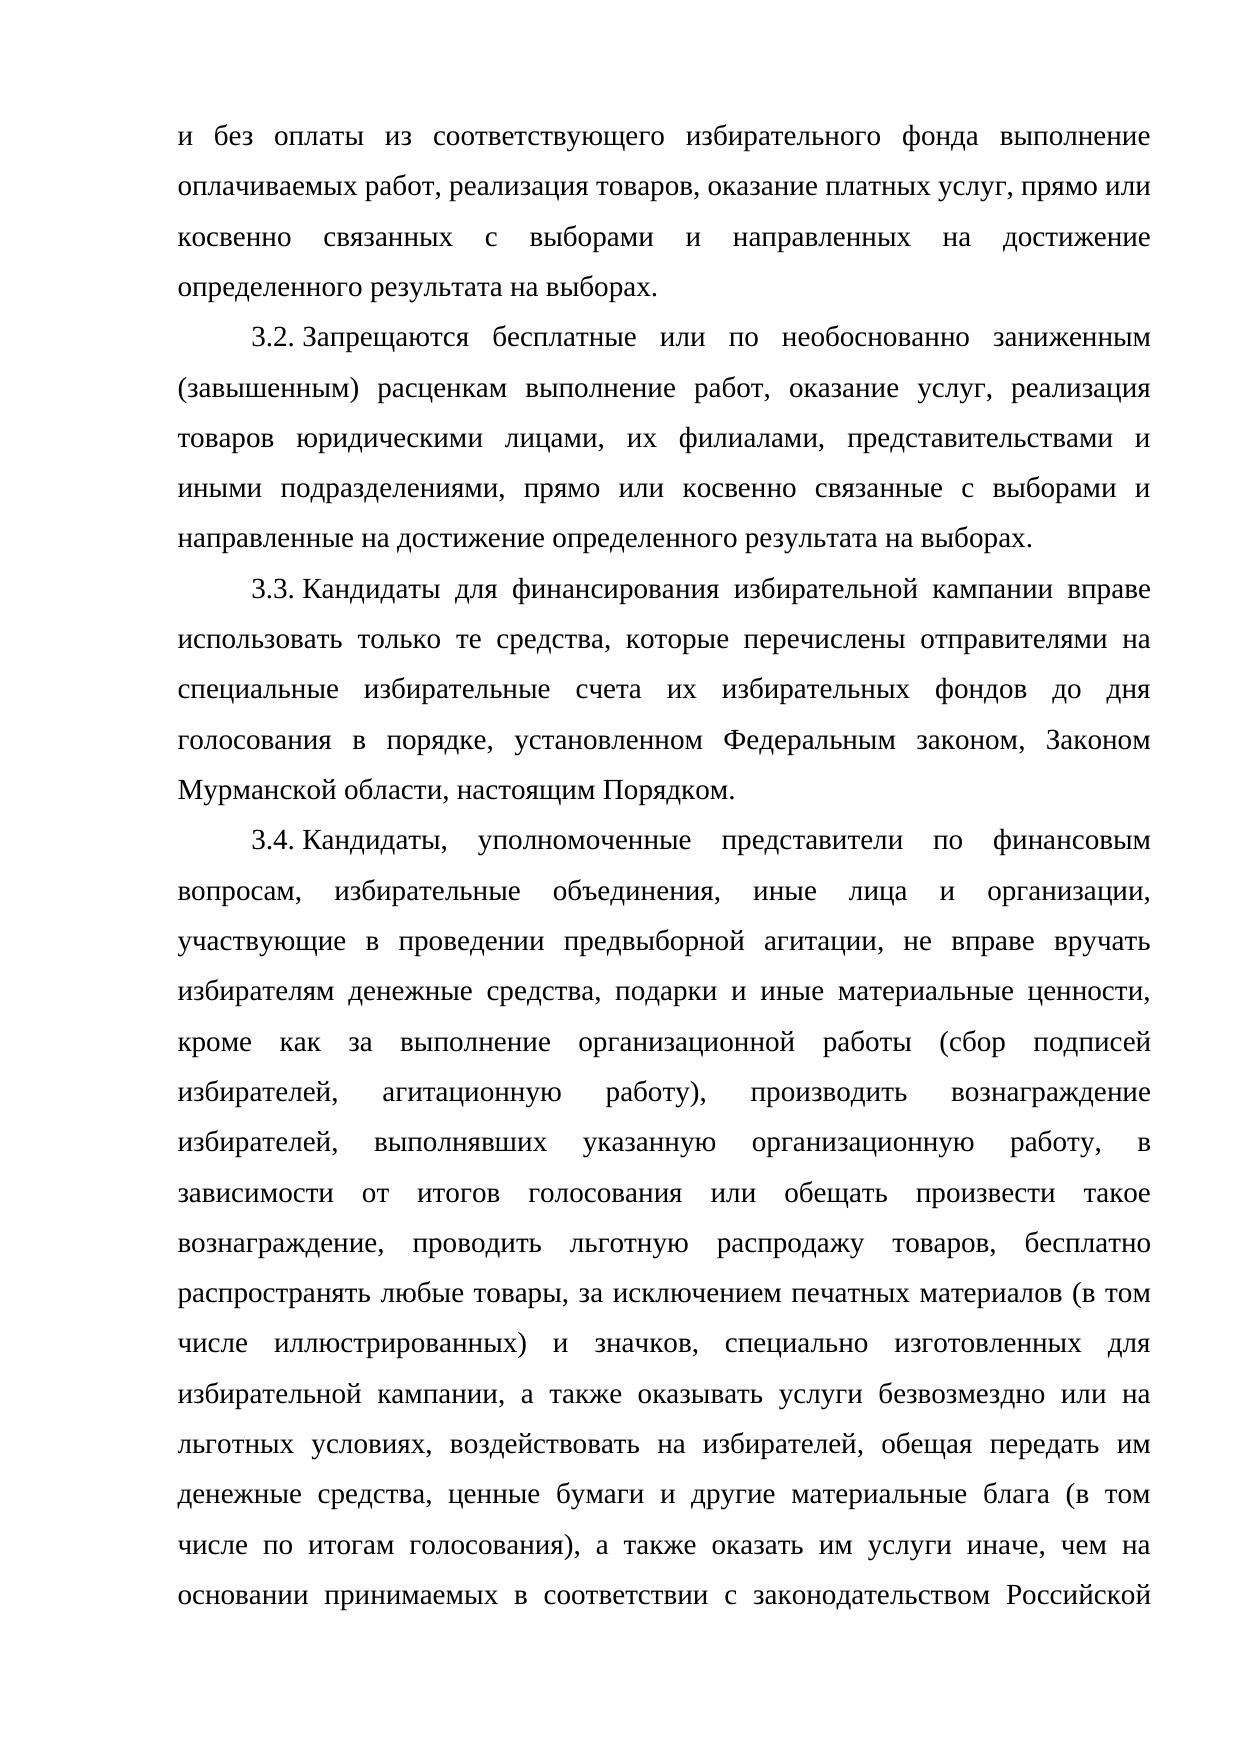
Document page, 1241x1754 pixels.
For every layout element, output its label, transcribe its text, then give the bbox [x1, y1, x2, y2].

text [177, 822, 1152, 1611]
text 3.2. Запрещаются бесплатные или по необоснованно заниженным (завышенным) расценкам выполнение работ, оказание услуг, реализация товаров юридическими лицами, их филиалами, представительствами и иными подразделениями, прямо или косвенно связанные с выборами и направленные на достижение определенного результата на выборах. [177, 319, 1152, 554]
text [177, 118, 1152, 303]
text 3.3. Кандидаты для финансирования избирательной кампании вправе использовать только те средства, которые перечислены отправителями на специальные избирательные счета их избирательных фондов до дня голосования в порядке, установленном Федеральным законом, Законом Мурманской области, настоящим Порядком. [177, 571, 1152, 806]
